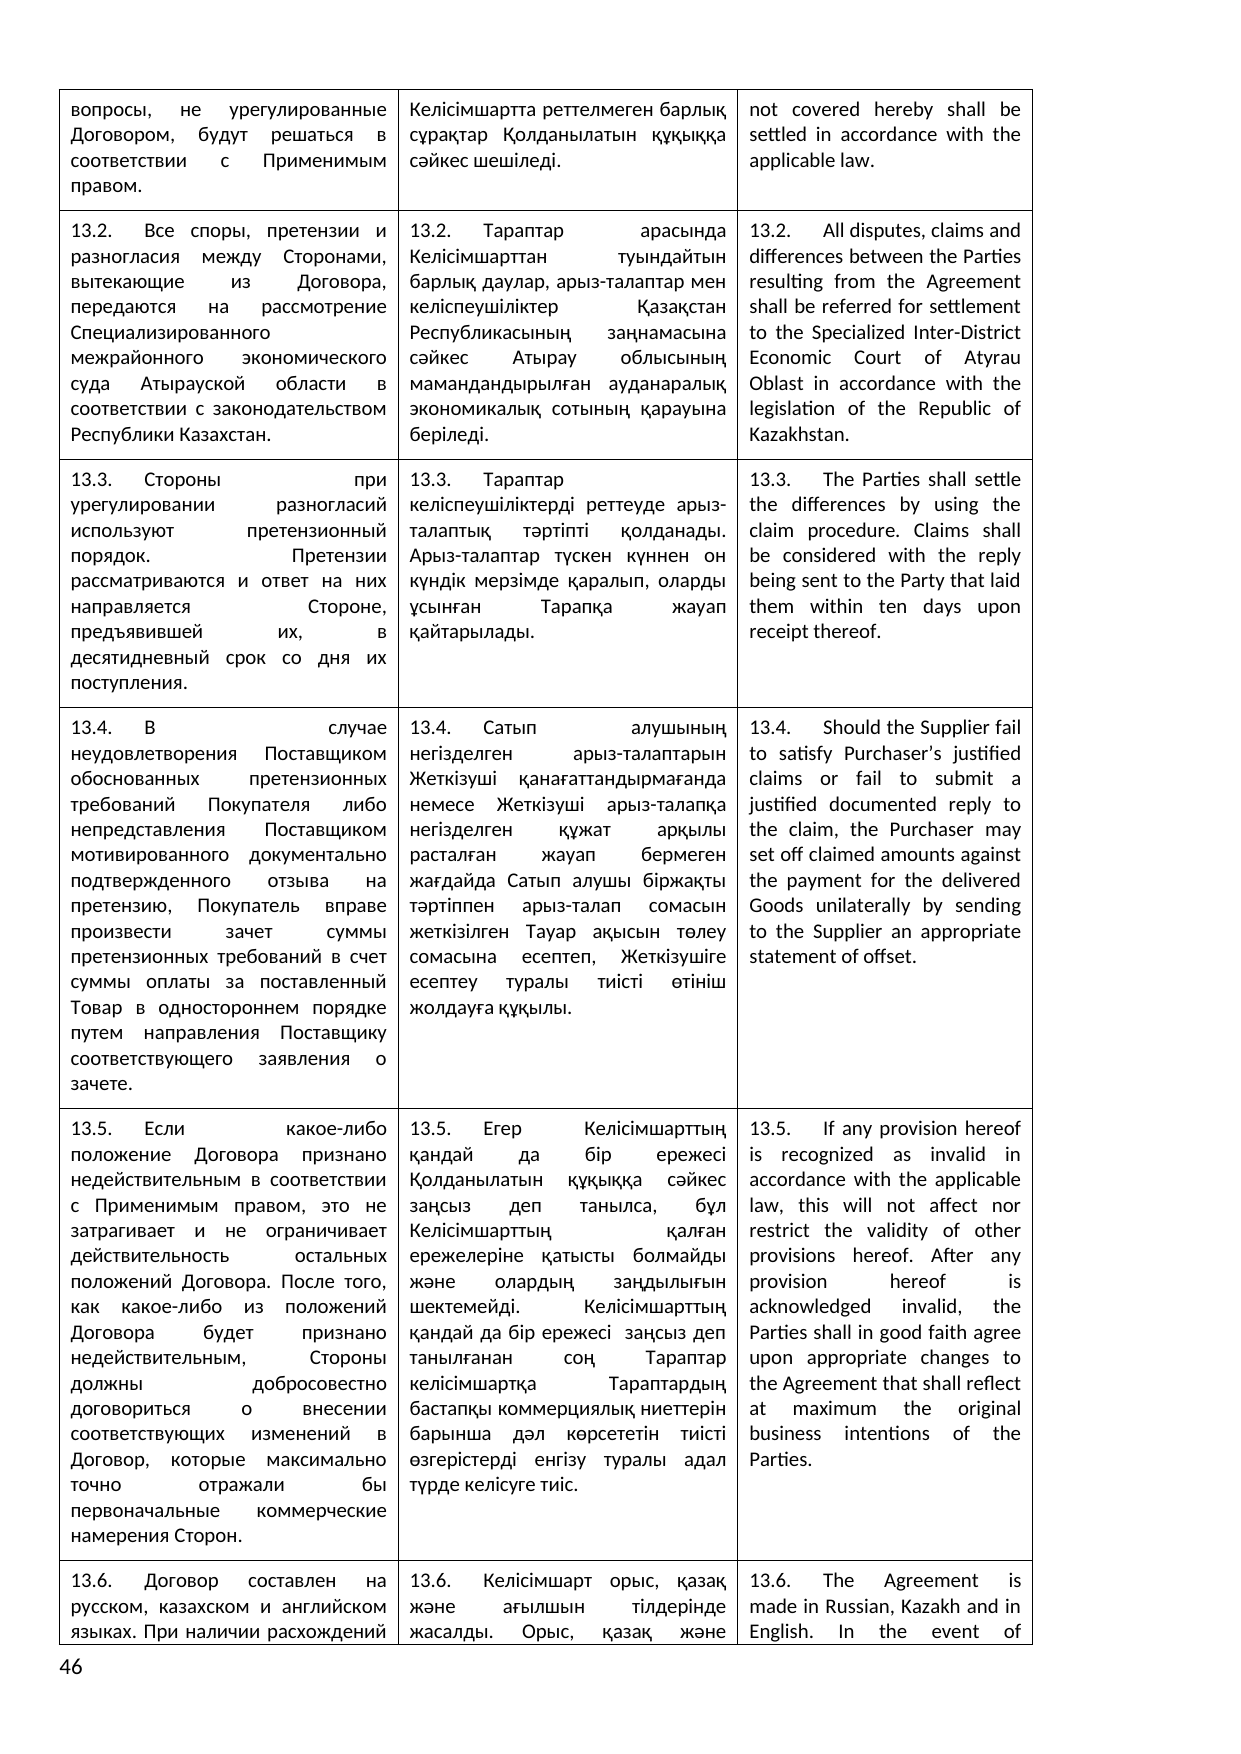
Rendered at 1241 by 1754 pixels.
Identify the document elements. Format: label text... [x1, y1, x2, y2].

table_cell 13.3. The Parties shall settle the differences by using the claim procedure. Claims shall be considered with the reply being sent to the Party that laid them within ten days upon receipt thereof. [738, 460, 1032, 707]
table_cell 13.4. Сатып алушының негізделген арыз-талаптарын Жеткізуші қанағаттандырмағанда немесе Жеткізуші арыз-талапқа негізделген құжат арқылы расталған жауап бермеген жағдайда Сатып алушы біржақты тәртіппен арыз-талап сомасын жеткізілген Тауар ақысын төлеу сомасына есептеп, Жеткізушіге есептеу туралы тиісті өтініш жолдауға құқылы. [399, 708, 737, 1108]
table_cell 13.5. Если какое-либо положение Договора признано недействительным в соответствии с Применимым правом, это не затрагивает и не ограничивает действительность остальных положений Договора. После того, как какое-либо из положений Договора будет признано недействительным, Стороны должны добросовестно договориться о внесении соответствующих изменений в Договор, которые максимально точно отражали бы первоначальные коммерческие намерения Сторон. [60, 1109, 398, 1560]
table_cell 13.3. Тараптар келіспеушіліктерді реттеуде арыз-талаптық тәртіпті қолданады. Арыз-талаптар түскен күннен он күндік мерзімде қаралып, оларды ұсынған Тарапқа жауап қайтарылады. [399, 460, 737, 707]
table_cell 13.5. If any provision hereof is recognized as invalid in accordance with the applicable law, this will not affect nor restrict the validity of other provisions hereof. After any provision hereof is acknowledged invalid, the Parties shall in good faith agree upon appropriate changes to the Agreement that shall reflect at maximum the original business intentions of the Parties. [738, 1109, 1032, 1560]
table_cell 13.4. В случае неудовлетворения Поставщиком обоснованных претензионных требований Покупателя либо непредставления Поставщиком мотивированного документально подтвержденного отзыва на претензию, Покупатель вправе произвести зачет суммы претензионных требований в счет суммы оплаты за поставленный Товар в одностороннем порядке путем направления Поставщику соответствующего заявления о зачете. [60, 708, 398, 1108]
table_cell 13.5. Егер Келісімшарттың қандай да бір ережесі Қолданылатын құқыққа сәйкес заңсыз деп танылса, бұл Келісімшарттың қалған ережелеріне қатысты болмайды және олардың заңдылығын шектемейді. Келісімшарттың қандай да бір ережесі заңсыз деп танылғанан соң Тараптар келісімшартқа Тараптардың бастапқы коммерциялық ниеттерін барынша дәл көрсететін тиісті өзгерістерді енгізу туралы адал түрде келісуге тиіс. [399, 1109, 737, 1560]
table_cell 13.2. Тараптар арасында Келісімшарттан туындайтын барлық даулар, арыз-талаптар мен келіспеушіліктер Қазақстан Республикасының заңнамасына сәйкес Атырау облысының мамандандырылған ауданаралық экономикалық сотының қарауына беріледі. [399, 211, 737, 459]
table_cell 13.2. All disputes, claims and differences between the Parties resulting from the Agreement shall be referred for settlement to the Specialized Inter-District Economic Court of Atyrau Oblast in accordance with the legislation of the Republic of Kazakhstan. [738, 211, 1032, 459]
table_cell 13.2. Все споры, претензии и разногласия между Сторонами, вытекающие из Договора, передаются на рассмотрение Специализированного межрайонного экономического суда Атырауской области в соответствии с законодательством Республики Казахстан. [60, 211, 398, 459]
table_cell 13.4. Should the Supplier fail to satisfy Purchaser’s justified claims or fail to submit a justified documented reply to the claim, the Purchaser may set off claimed amounts against the payment for the delivered Goods unilaterally by sending to the Supplier an appropriate statement of offset. [738, 708, 1032, 1108]
table_cell 13.3. Стороны при урегулировании разногласий используют претензионный порядок. Претензии рассматриваются и ответ на них направляется Стороне, предъявившей их, в десятидневный срок со дня их поступления. [60, 460, 398, 707]
